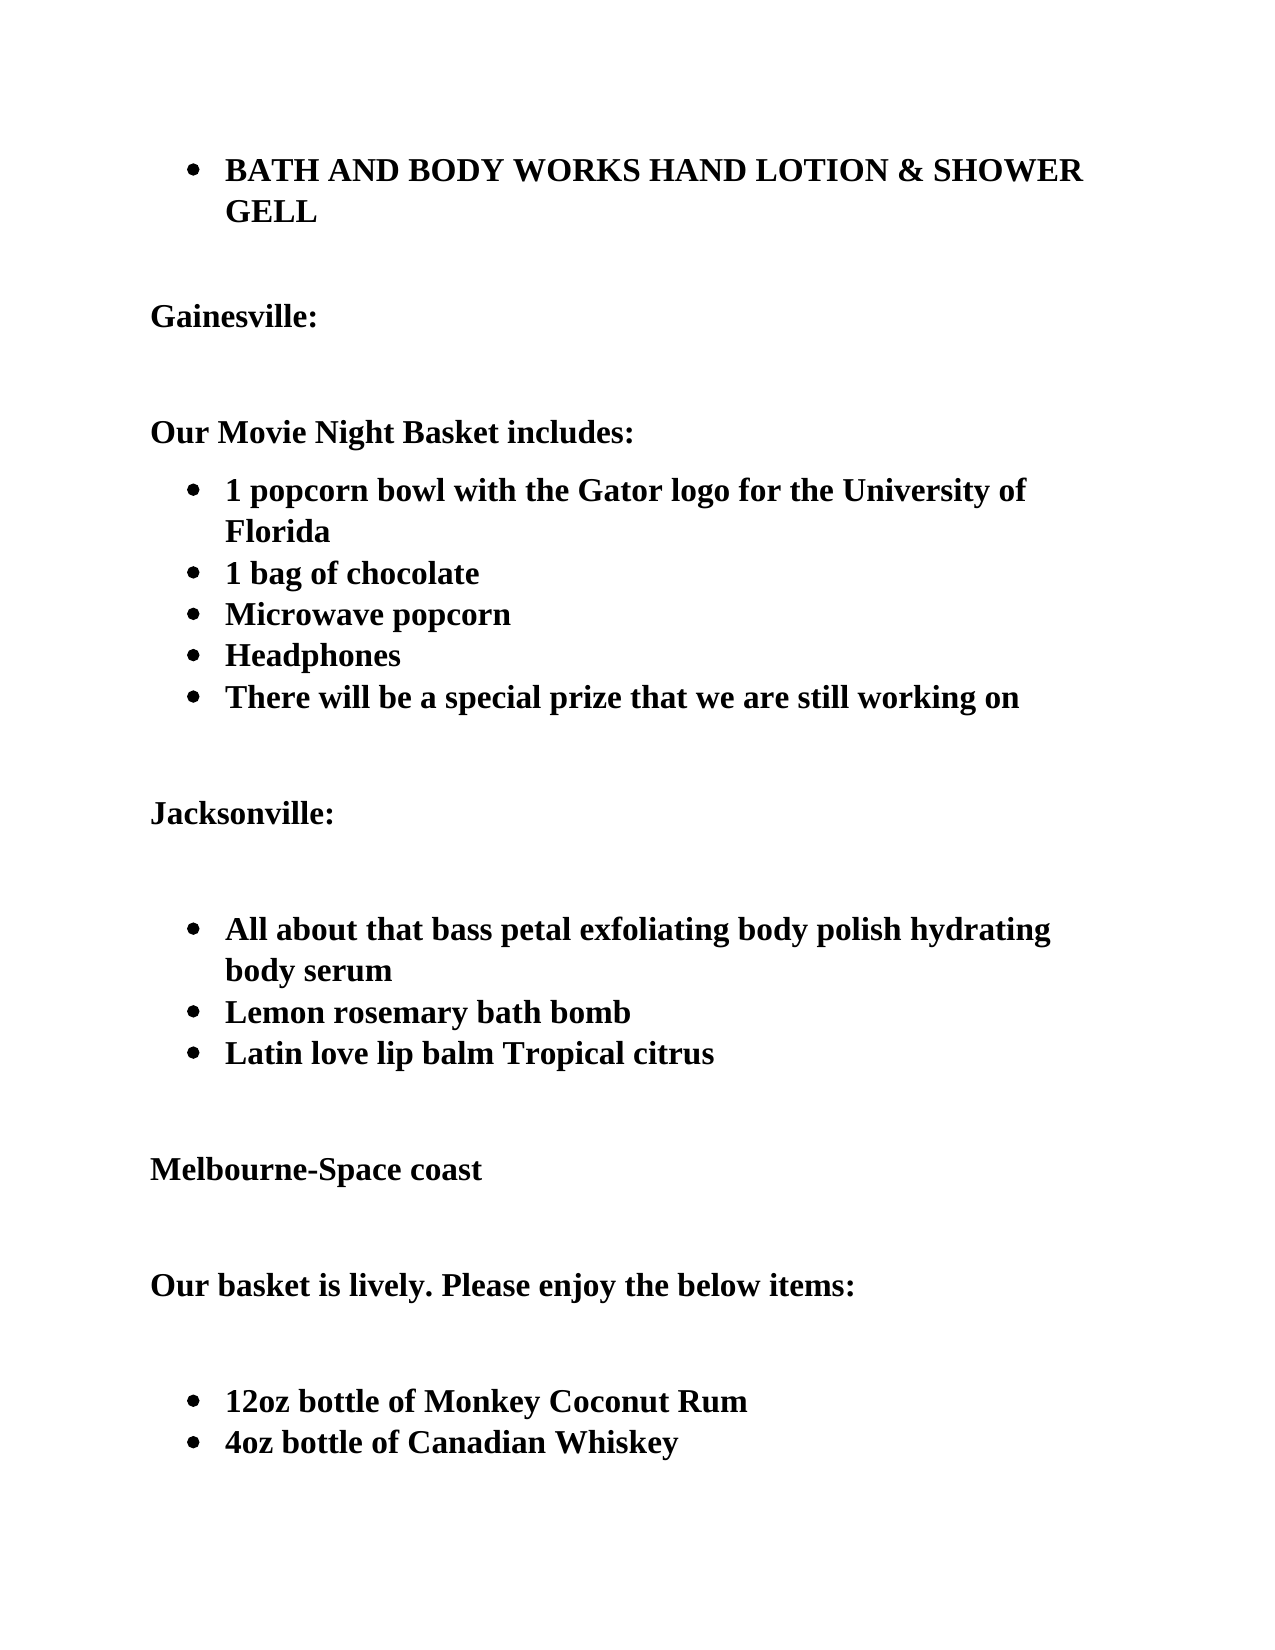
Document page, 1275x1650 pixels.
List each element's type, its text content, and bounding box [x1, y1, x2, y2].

list There will be a special prize that we are still working on [187, 677, 1125, 715]
text Melbourne-Space coast [150, 1149, 1125, 1188]
list 12oz bottle of Monkey Coconut Rum [187, 1381, 1125, 1420]
list 1 popcorn bowl with the Gator logo for the University of Florida [187, 470, 1125, 550]
list Headphones [187, 636, 1125, 674]
text Our basket is lively. Please enjoy the below items: [150, 1265, 1125, 1304]
list 1 bag of chocolate [187, 553, 1125, 591]
list Latin love lip balm Tropical citrus [187, 1033, 1125, 1072]
list BATH AND BODY WORKS HAND LOTION & SHOWER GELL [187, 150, 1125, 230]
list 4oz bottle of Canadian Whiskey [187, 1423, 1125, 1461]
list Microwave popcorn [187, 594, 1125, 633]
text Jacksonville: [150, 793, 1125, 831]
text Our Movie Night Basket includes: [150, 412, 1125, 451]
list Lemon rosemary bath bomb [187, 992, 1125, 1030]
text Gainesville: [150, 296, 1125, 334]
list All about that bass petal exfoliating body polish hydrating body serum [187, 909, 1125, 989]
